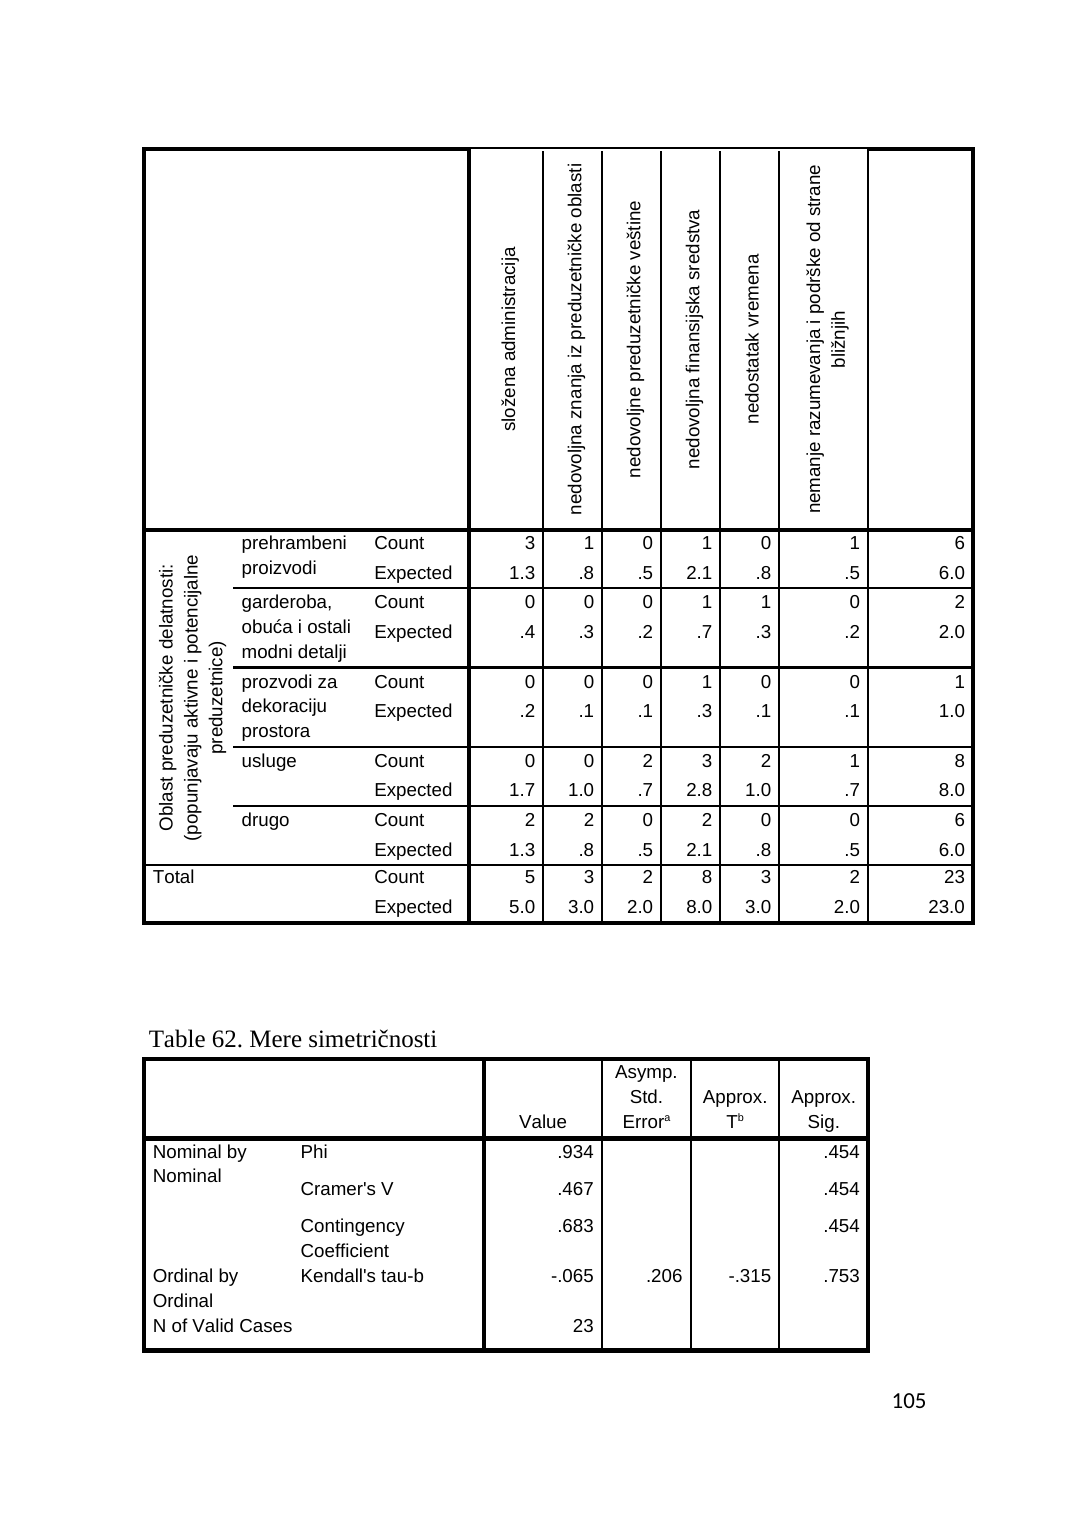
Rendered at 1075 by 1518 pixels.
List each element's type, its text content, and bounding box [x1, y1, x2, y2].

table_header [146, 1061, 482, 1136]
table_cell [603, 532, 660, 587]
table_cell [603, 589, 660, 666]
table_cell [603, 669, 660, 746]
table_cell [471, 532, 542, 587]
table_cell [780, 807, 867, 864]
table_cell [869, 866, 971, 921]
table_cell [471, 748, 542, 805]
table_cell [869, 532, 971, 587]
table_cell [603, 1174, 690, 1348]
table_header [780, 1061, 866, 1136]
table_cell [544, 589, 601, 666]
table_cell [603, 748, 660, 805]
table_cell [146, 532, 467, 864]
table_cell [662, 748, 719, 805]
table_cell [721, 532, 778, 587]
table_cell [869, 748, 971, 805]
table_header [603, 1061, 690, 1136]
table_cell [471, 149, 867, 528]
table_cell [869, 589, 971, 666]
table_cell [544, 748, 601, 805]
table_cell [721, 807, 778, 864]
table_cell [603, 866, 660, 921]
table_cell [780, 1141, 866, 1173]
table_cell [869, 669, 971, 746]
text Table 62. Mere simetričnosti [148, 1024, 926, 1053]
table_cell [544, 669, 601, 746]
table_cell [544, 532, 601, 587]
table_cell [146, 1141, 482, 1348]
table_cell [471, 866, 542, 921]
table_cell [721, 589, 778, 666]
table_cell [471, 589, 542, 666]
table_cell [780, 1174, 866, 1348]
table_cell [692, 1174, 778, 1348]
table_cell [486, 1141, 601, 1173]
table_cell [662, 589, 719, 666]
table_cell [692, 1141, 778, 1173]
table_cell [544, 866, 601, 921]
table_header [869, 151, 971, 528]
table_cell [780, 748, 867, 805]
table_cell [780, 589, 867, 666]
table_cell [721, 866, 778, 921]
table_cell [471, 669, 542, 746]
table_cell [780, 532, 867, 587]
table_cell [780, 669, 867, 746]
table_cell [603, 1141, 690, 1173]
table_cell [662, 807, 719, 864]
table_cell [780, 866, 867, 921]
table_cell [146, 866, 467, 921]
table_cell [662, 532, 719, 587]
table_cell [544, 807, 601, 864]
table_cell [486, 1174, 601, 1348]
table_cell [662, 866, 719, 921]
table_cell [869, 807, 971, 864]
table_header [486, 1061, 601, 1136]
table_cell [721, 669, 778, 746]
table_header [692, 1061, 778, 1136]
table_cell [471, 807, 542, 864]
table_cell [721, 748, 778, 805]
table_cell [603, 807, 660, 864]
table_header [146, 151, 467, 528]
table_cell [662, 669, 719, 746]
